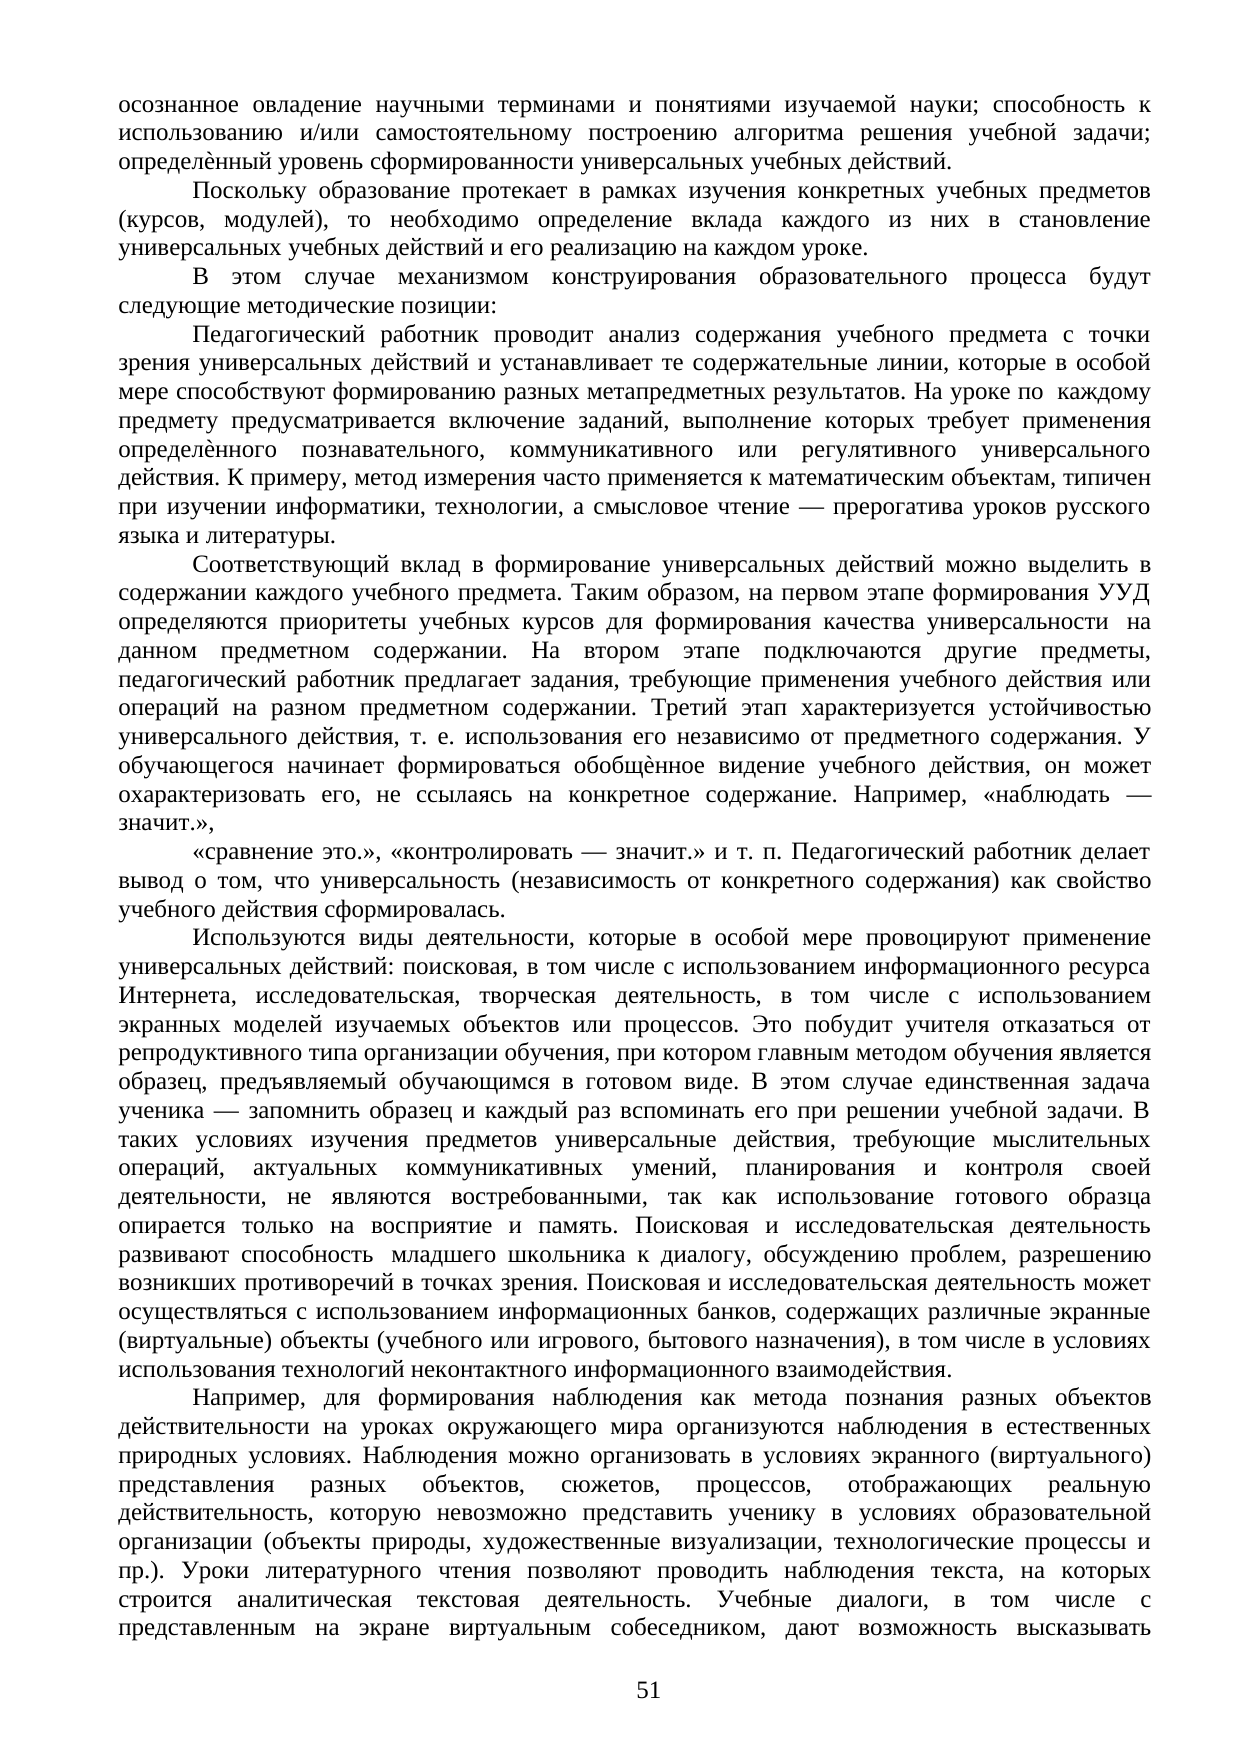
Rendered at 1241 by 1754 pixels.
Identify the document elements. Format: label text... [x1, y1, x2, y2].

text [118, 89, 1151, 175]
text Поскольку образование протекает в рамках изучения конкретных учебных предметов (курсов, модулей), то необходимо определение вклада каждого из них в становление универсальных учебных действий и его реализацию на каждом уроке. [118, 175, 1151, 261]
text Соответствующий вклад в формирование универсальных действий можно выделить в содержании каждого учебного предмета. Таким образом, на первом этапе формирования УУД определяются приоритеты учебных курсов для формирования качества универсальности на данном предметном содержании. На втором этапе подключаются другие предметы, педагогический работник предлагает задания, требующие применения учебного действия или операций на разном предметном содержании. Третий этап характеризуется устойчивостью универсального действия, т. е. использования его независимо от предметного содержания. У обучающегося начинает формироваться обобщѐнное видение учебного действия, он может охарактеризовать его, не ссылаясь на конкретное содержание. Например, «наблюдать — значит.», [118, 549, 1151, 836]
text «сравнение это.», «контролировать — значит.» и т. п. Педагогический работник делает вывод о том, что универсальность (независимость от конкретного содержания) как свойство учебного действия сформировалась. [118, 836, 1151, 922]
text В этом случае механизмом конструирования образовательного процесса будут следующие методические позиции: [118, 261, 1151, 319]
text Педагогический работник проводит анализ содержания учебного предмета с точки зрения универсальных действий и устанавливает те содержательные линии, которые в особой мере способствуют формированию разных метапредметных результатов. На уроке по каждому предмету предусматривается включение заданий, выполнение которых требует применения определѐнного познавательного, коммуникативного или регулятивного универсального действия. К примеру, метод измерения часто применяется к математическим объектам, типичен при изучении информатики, технологии, а смысловое чтение — прерогатива уроков русского языка и литературы. [118, 319, 1151, 549]
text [118, 1382, 1151, 1641]
text Используются виды деятельности, которые в особой мере провоцируют применение универсальных действий: поисковая, в том числе с использованием информационного ресурса Интернета, исследовательская, творческая деятельность, в том числе с использованием экранных моделей изучаемых объектов или процессов. Это побудит учителя отказаться от репродуктивного типа организации обучения, при котором главным методом обучения является образец, предъявляемый обучающимся в готовом виде. В этом случае единственная задача ученика — запомнить образец и каждый раз вспоминать его при решении учебной задачи. В таких условиях изучения предметов универсальные действия, требующие мыслительных операций, актуальных коммуникативных умений, планирования и контроля своей деятельности, не являются востребованными, так как использование готового образца опирается только на восприятие и память. Поисковая и исследовательская деятельность развивают способность младшего школьника к диалогу, обсуждению проблем, разрешению возникших противоречий в точках зрения. Поисковая и исследовательская деятельность может осуществляться с использованием информационных банков, содержащих различные экранные (виртуальные) объекты (учебного или игрового, бытового назначения), в том числе в условиях использования технологий неконтактного информационного взаимодействия. [118, 922, 1151, 1382]
